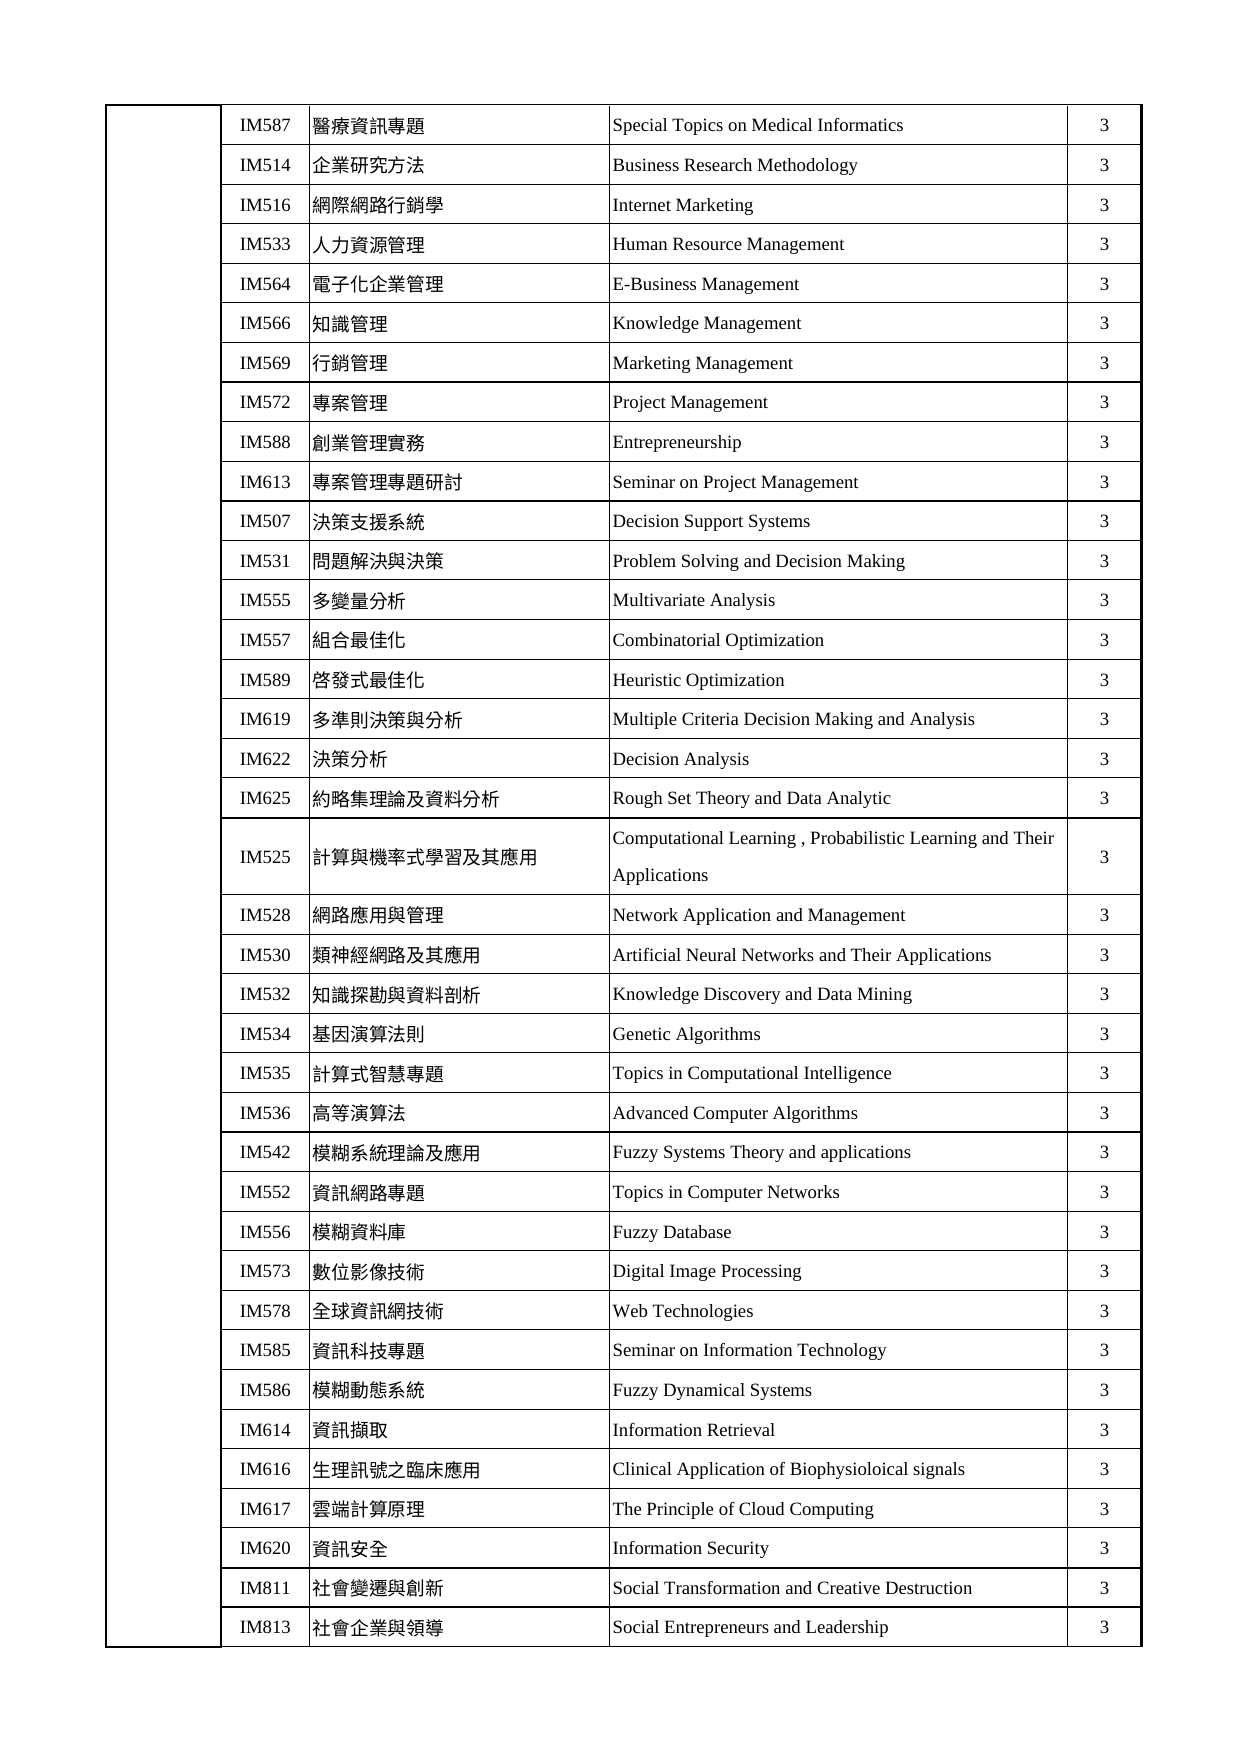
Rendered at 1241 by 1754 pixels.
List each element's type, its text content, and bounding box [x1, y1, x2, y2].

table_cell IM586 [222, 1370, 309, 1408]
table_cell IM516 [222, 185, 309, 223]
table_cell 電子化企業管理 [310, 264, 609, 302]
table_cell 計算與機率式學習及其應用 [310, 819, 609, 894]
table_cell 3 [1068, 1370, 1140, 1408]
table_cell Topics in Computational Intelligence [610, 1053, 1067, 1092]
table_cell Artificial Neural Networks and Their Applications [610, 935, 1067, 973]
table_cell IM532 [222, 974, 309, 1013]
table_cell IM619 [222, 699, 309, 738]
table_cell IM616 [222, 1449, 309, 1488]
table_cell IM552 [222, 1172, 309, 1211]
table_cell 3 [1068, 699, 1140, 738]
table_cell 3 [1068, 145, 1140, 183]
table_cell 人力資源管理 [310, 224, 609, 263]
table_cell IM514 [222, 145, 309, 183]
table_cell Special Topics on Medical Informatics [610, 105, 1067, 144]
table_cell 組合最佳化 [310, 620, 609, 658]
table_cell Web Technologies [610, 1291, 1067, 1329]
table_cell 3 [1067, 105, 1140, 144]
table_cell IM585 [222, 1330, 309, 1369]
table_cell IM566 [222, 303, 309, 342]
table_cell 3 [1068, 502, 1140, 540]
table_cell Knowledge Management [610, 303, 1067, 342]
table_cell 專案管理 [310, 383, 609, 421]
table_cell IM572 [222, 383, 309, 421]
table_cell 3 [1068, 819, 1140, 894]
table_cell 全球資訊網技術 [310, 1291, 609, 1329]
table_cell Genetic Algorithms [610, 1014, 1067, 1052]
table_cell 高等演算法 [310, 1093, 609, 1131]
table_cell IM533 [222, 224, 309, 263]
table_cell Seminar on Project Management [610, 462, 1067, 500]
table_cell Topics in Computer Networks [610, 1172, 1067, 1211]
table_cell 3 [1068, 580, 1140, 619]
table_cell 3 [1068, 1608, 1140, 1646]
table_cell IM531 [222, 541, 309, 579]
table_cell E-Business Management [610, 264, 1067, 302]
table_cell 模糊資料庫 [310, 1212, 609, 1250]
table_cell IM589 [222, 660, 309, 698]
table_cell 資訊科技專題 [310, 1330, 609, 1369]
table_cell IM525 [222, 819, 309, 894]
table_cell 問題解決與決策 [310, 541, 609, 579]
table_cell Information Security [610, 1528, 1067, 1567]
table_cell 3 [1068, 1172, 1140, 1211]
table_cell IM587 [222, 105, 310, 144]
table_cell IM542 [222, 1133, 309, 1171]
table_cell 知識管理 [310, 303, 609, 342]
table_cell 3 [1068, 422, 1140, 461]
table_cell Heuristic Optimization [610, 660, 1067, 698]
table_cell 3 [1068, 1093, 1140, 1131]
table_cell IM573 [222, 1251, 309, 1290]
table_cell Network Application and Management [610, 895, 1067, 933]
table_cell IM625 [222, 778, 309, 817]
table_cell 約略集理論及資料分析 [310, 778, 609, 817]
table_cell 3 [1068, 1014, 1140, 1052]
table_cell 3 [1068, 462, 1140, 500]
table_cell IM556 [222, 1212, 309, 1250]
table_cell 3 [1068, 620, 1140, 658]
table_cell Social Transformation and Creative Destruction [610, 1569, 1067, 1606]
table_cell 資訊擷取 [310, 1410, 609, 1448]
table_cell 模糊系統理論及應用 [310, 1133, 609, 1171]
table_cell Fuzzy Systems Theory and applications [610, 1133, 1067, 1171]
table_cell 企業研究方法 [310, 145, 609, 183]
table_cell IM578 [222, 1291, 309, 1329]
table_cell Multiple Criteria Decision Making and Analysis [610, 699, 1067, 738]
table_cell 3 [1068, 541, 1140, 579]
table_cell 醫療資訊專題 [310, 105, 609, 144]
table_cell 決策支援系統 [310, 502, 609, 540]
table_cell IM613 [222, 462, 309, 500]
table_cell 網際網路行銷學 [310, 185, 609, 223]
table_cell Seminar on Information Technology [610, 1330, 1067, 1369]
table_cell Business Research Methodology [610, 145, 1067, 183]
table_cell 3 [1068, 974, 1140, 1013]
table_cell IM620 [222, 1528, 309, 1567]
table_cell Multivariate Analysis [610, 580, 1067, 619]
table_cell Digital Image Processing [610, 1251, 1067, 1290]
table_cell 3 [1068, 1053, 1140, 1092]
table_cell 模糊動態系統 [310, 1370, 609, 1408]
table_cell IM564 [222, 264, 309, 302]
table_cell 3 [1068, 264, 1140, 302]
table_cell IM557 [222, 620, 309, 658]
table_cell IM555 [222, 580, 309, 619]
table_cell 計算式智慧專題 [310, 1053, 609, 1092]
table_cell IM622 [222, 739, 309, 777]
table_cell IM811 [222, 1569, 309, 1606]
table_cell 3 [1068, 343, 1140, 381]
table_cell IM507 [222, 502, 309, 540]
table_cell IM617 [222, 1489, 309, 1527]
table_cell Entrepreneurship [610, 422, 1067, 461]
table_cell 網路應用與管理 [310, 895, 609, 933]
table_cell IM588 [222, 422, 309, 461]
table_cell 多變量分析 [310, 580, 609, 619]
table_cell Combinatorial Optimization [610, 620, 1067, 658]
table_cell IM536 [222, 1093, 309, 1131]
table_cell Social Entrepreneurs and Leadership [610, 1608, 1067, 1646]
table_cell 3 [1068, 895, 1140, 933]
table_cell IM530 [222, 935, 309, 973]
table_cell 生理訊號之臨床應用 [310, 1449, 609, 1488]
table_cell 3 [1068, 1528, 1140, 1567]
table_cell 3 [1068, 1449, 1140, 1488]
table_cell 3 [1068, 660, 1140, 698]
table_cell Fuzzy Dynamical Systems [610, 1370, 1067, 1408]
table_cell IM813 [222, 1608, 309, 1646]
table_cell 專案管理專題研討 [310, 462, 609, 500]
table_cell 3 [1068, 1212, 1140, 1250]
table_cell 3 [1068, 935, 1140, 973]
table_cell 3 [1068, 185, 1140, 223]
table_cell 類神經網路及其應用 [310, 935, 609, 973]
table_cell 創業管理實務 [310, 422, 609, 461]
table_cell Rough Set Theory and Data Analytic [610, 778, 1067, 817]
table_cell 3 [1068, 1251, 1140, 1290]
table_cell Advanced Computer Algorithms [610, 1093, 1067, 1131]
table_cell IM614 [222, 1410, 309, 1448]
table_cell 基因演算法則 [310, 1014, 609, 1052]
table_cell 3 [1068, 1291, 1140, 1329]
table_cell IM528 [222, 895, 309, 933]
table_cell 3 [1068, 1330, 1140, 1369]
table_cell 3 [1068, 778, 1140, 817]
table_cell 數位影像技術 [310, 1251, 609, 1290]
table_cell 行銷管理 [310, 343, 609, 381]
table_cell 啓發式最佳化 [310, 660, 609, 698]
table_cell 3 [1068, 739, 1140, 777]
table_cell 3 [1068, 224, 1140, 263]
table_cell Decision Analysis [610, 739, 1067, 777]
table_cell Clinical Application of Biophysioloical signals [610, 1449, 1067, 1488]
table_cell 社會變遷與創新 [310, 1569, 609, 1606]
table_cell Internet Marketing [610, 185, 1067, 223]
table_cell 社會企業與領導 [310, 1608, 609, 1646]
table_cell Knowledge Discovery and Data Mining [610, 974, 1067, 1013]
table_cell IM534 [222, 1014, 309, 1052]
table_cell Decision Support Systems [610, 502, 1067, 540]
table_cell IM535 [222, 1053, 309, 1092]
table_cell Project Management [610, 383, 1067, 421]
table_cell The Principle of Cloud Computing [610, 1489, 1067, 1527]
table_cell 3 [1068, 383, 1140, 421]
table_cell Problem Solving and Decision Making [610, 541, 1067, 579]
table_cell 知識探勘與資料剖析 [310, 974, 609, 1013]
table_cell 資訊安全 [310, 1528, 609, 1567]
table_cell 決策分析 [310, 739, 609, 777]
table_cell Human Resource Management [610, 224, 1067, 263]
table_cell 資訊網路專題 [310, 1172, 609, 1211]
table_cell Fuzzy Database [610, 1212, 1067, 1250]
table_cell 3 [1068, 303, 1140, 342]
table_cell 3 [1068, 1569, 1140, 1606]
table_cell Computational Learning , Probabilistic Learning and Their Applications [610, 819, 1067, 894]
table_cell 3 [1068, 1133, 1140, 1171]
table_cell 多準則決策與分析 [310, 699, 609, 738]
table_cell 雲端計算原理 [310, 1489, 609, 1527]
table_cell Information Retrieval [610, 1410, 1067, 1448]
table_cell 3 [1068, 1489, 1140, 1527]
table_cell Marketing Management [610, 343, 1067, 381]
table_cell IM569 [222, 343, 309, 381]
table_cell 3 [1068, 1410, 1140, 1448]
